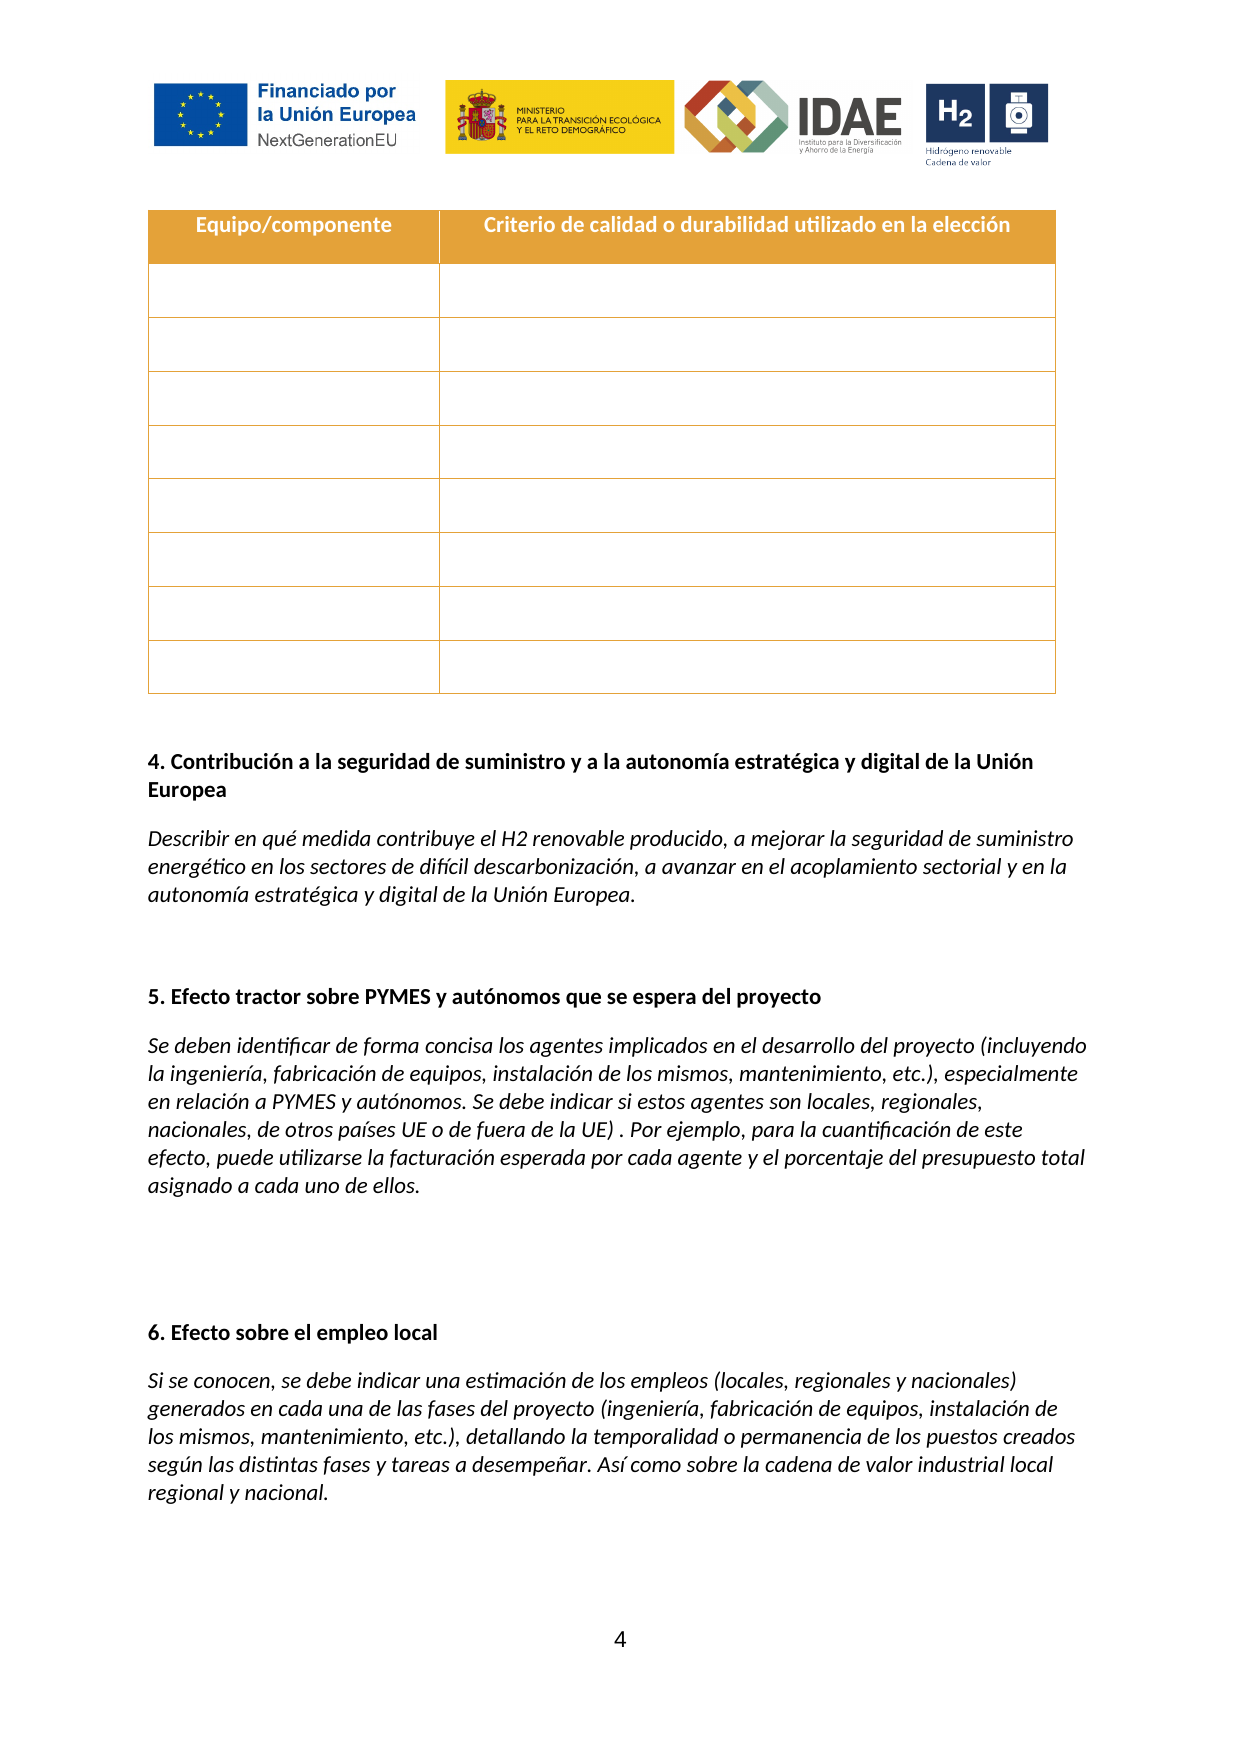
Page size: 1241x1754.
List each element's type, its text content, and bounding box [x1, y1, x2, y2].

table_cell [149, 426, 439, 478]
table_cell [149, 479, 439, 532]
picture [445, 80, 1058, 170]
table_cell [149, 587, 439, 639]
table_cell [149, 641, 439, 693]
table_cell [440, 372, 1055, 424]
table_cell [440, 318, 1055, 371]
text 4. Contribución a la seguridad de suministro y a la autonomía estratégica y digital de la Unión Europea [148, 747, 1093, 803]
table_cell [149, 372, 439, 424]
text 5. Efecto tractor sobre PYMES y autónomos que se espera del proyecto [148, 982, 1093, 1010]
table_cell [440, 641, 1055, 693]
text Si se conocen, se debe indicar una estimación de los empleos (locales, regionales y nacionales) generados en cada una de las fases del proyecto (ingeniería, fabricación de equipos, instalación de los mismos, mantenimiento, etc.), detallando la temporalidad o permanencia de los puestos creados según las distintas fases y tareas a desempeñar. Así como sobre la cadena de valor industrial local regional y nacional. [148, 1366, 1093, 1507]
picture [147, 73, 420, 154]
table_cell [149, 533, 439, 586]
table_cell [440, 426, 1055, 478]
text Se deben identificar de forma concisa los agentes implicados en el desarrollo del proyecto (incluyendo la ingeniería, fabricación de equipos, instalación de los mismos, mantenimiento, etc.), especialmente en relación a PYMES y autónomos. Se debe indicar si estos agentes son locales, regionales, nacionales, de otros países UE o de fuera de la UE) . Por ejemplo, para la cuantificación de este efecto, puede utilizarse la facturación esperada por cada agente y el porcentaje del presupuesto total asignado a cada uno de ellos. [148, 1031, 1093, 1199]
table_cell [440, 533, 1055, 586]
text 6. Efecto sobre el empleo local [148, 1318, 1093, 1346]
table_cell [440, 264, 1055, 317]
text Describir en qué medida contribuye el H2 renovable producido, a mejorar la seguridad de suministro energético en los sectores de difícil descarbonización, a avanzar en el acoplamiento sectorial y en la autonomía estratégica y digital de la Unión Europea. [148, 824, 1093, 908]
table_header Criterio de calidad o durabilidad utilizado en la elección [440, 211, 1055, 263]
table_cell [440, 587, 1055, 639]
table_header Equipo/componente [149, 211, 439, 263]
table_cell [440, 479, 1055, 532]
table_cell [149, 264, 439, 317]
table_cell [149, 318, 439, 371]
